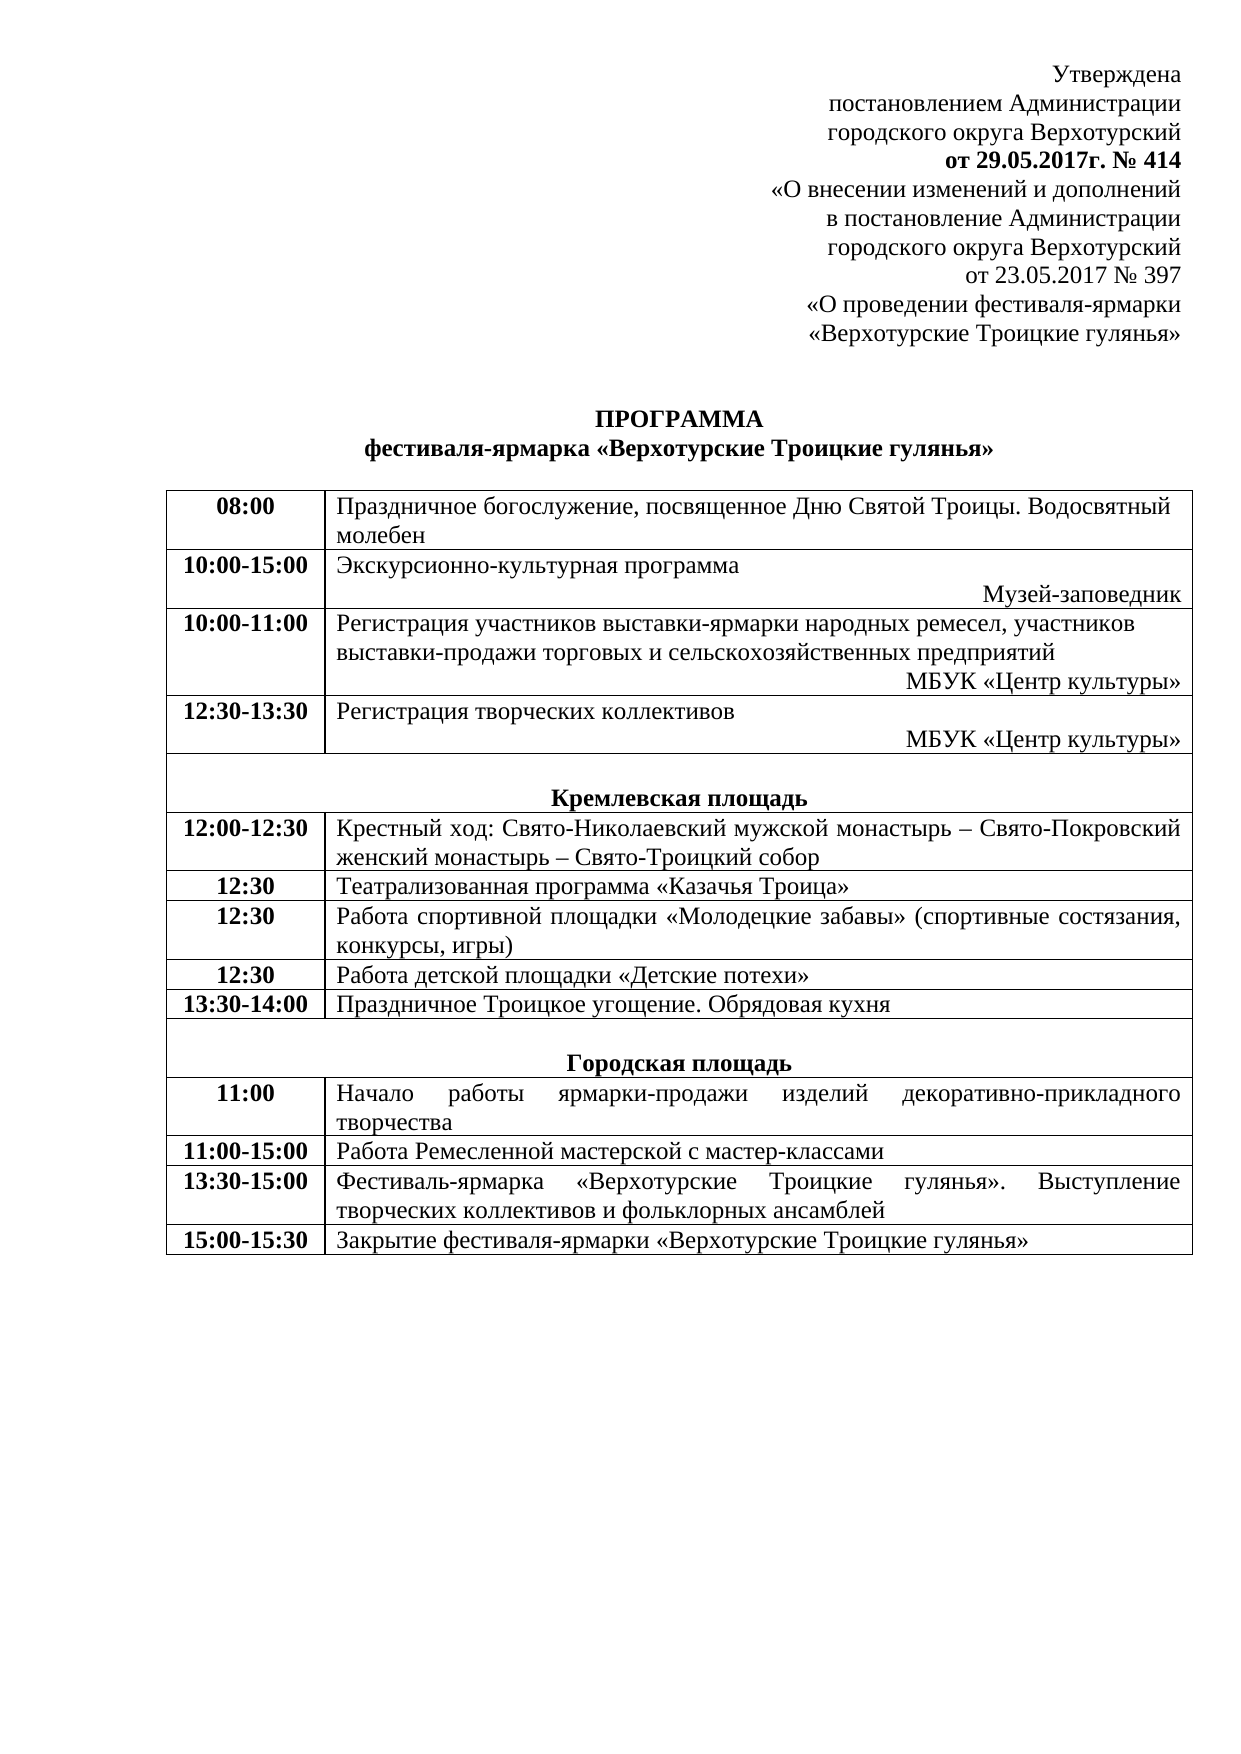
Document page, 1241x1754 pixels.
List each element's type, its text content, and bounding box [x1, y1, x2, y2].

table_cell Работа спортивной площадки «Молодецкие забавы» (спортивные состязания, конкурсы, игры) [326, 901, 1192, 959]
text «О внесении изменений и дополнений [177, 174, 1181, 203]
table_header 08:00 [167, 491, 324, 549]
table_cell Городская площадь [167, 1019, 1192, 1077]
table_cell 15:00-15:30 [167, 1225, 324, 1253]
table_cell 11:00-15:00 [167, 1136, 324, 1165]
table_cell Фестиваль-ярмарка «Верхотурские Троицкие гулянья». Выступление творческих коллективов и фольклорных ансамблей [326, 1166, 1192, 1224]
table_cell Работа Ремесленной мастерской с мастер-классами [326, 1136, 1192, 1165]
table_cell Крестный ход: Свято-Николаевский мужской монастырь – Свято-Покровский женский монастырь – Свято-Троицкий собор [326, 813, 1192, 870]
table_cell 12:30-13:30 [167, 696, 324, 753]
text «О проведении фестиваля-ярмарки [177, 289, 1181, 318]
table_cell Работа детской площадки «Детские потехи» [326, 960, 1192, 988]
table_cell Начало работы ярмарки-продажи изделий декоративно-прикладного творчества [326, 1078, 1192, 1135]
text Утверждена [177, 59, 1181, 88]
text «Верхотурские Троицкие гулянья» [177, 318, 1181, 347]
table_header Праздничное богослужение, посвященное Дню Святой Троицы. Водосвятный молебен [326, 491, 1192, 549]
table_cell 12:30 [167, 960, 324, 988]
text ПРОГРАММА [177, 404, 1181, 433]
table_cell 11:00 [167, 1078, 324, 1135]
text городского округа Верхотурский [177, 232, 1181, 260]
text фестиваля-ярмарка «Верхотурские Троицкие гулянья» [177, 433, 1181, 462]
table_cell Праздничное Троицкое угощение. Обрядовая кухня [326, 990, 1192, 1018]
table_cell Закрытие фестиваля-ярмарки «Верхотурские Троицкие гулянья» [326, 1225, 1192, 1253]
table_cell 10:00-11:00 [167, 609, 324, 695]
table_cell Кремлевская площадь [167, 754, 1192, 812]
text городского округа Верхотурский [177, 117, 1181, 145]
text от 29.05.2017г. № 414 [177, 145, 1181, 174]
table_cell 10:00-15:00 [167, 550, 324, 607]
table_cell Экскурсионно-культурная программа Музей-заповедник [326, 550, 1192, 607]
table_cell 12:30 [167, 871, 324, 900]
table_cell Регистрация творческих коллективов МБУК «Центр культуры» [326, 696, 1192, 753]
table_cell 12:00-12:30 [167, 813, 324, 870]
table_cell 13:30-14:00 [167, 990, 324, 1018]
table_cell Регистрация участников выставки-ярмарки народных ремесел, участников выставки-продажи торговых и сельскохозяйственных предприятий МБУК «Центр культуры» [326, 609, 1192, 695]
table_cell 13:30-15:00 [167, 1166, 324, 1224]
table_cell Театрализованная программа «Казачья Троица» [326, 871, 1192, 900]
text постановлением Администрации [177, 88, 1181, 117]
table_cell 12:30 [167, 901, 324, 959]
text от 23.05.2017 № 397 [177, 260, 1181, 289]
text в постановление Администрации [177, 203, 1181, 232]
